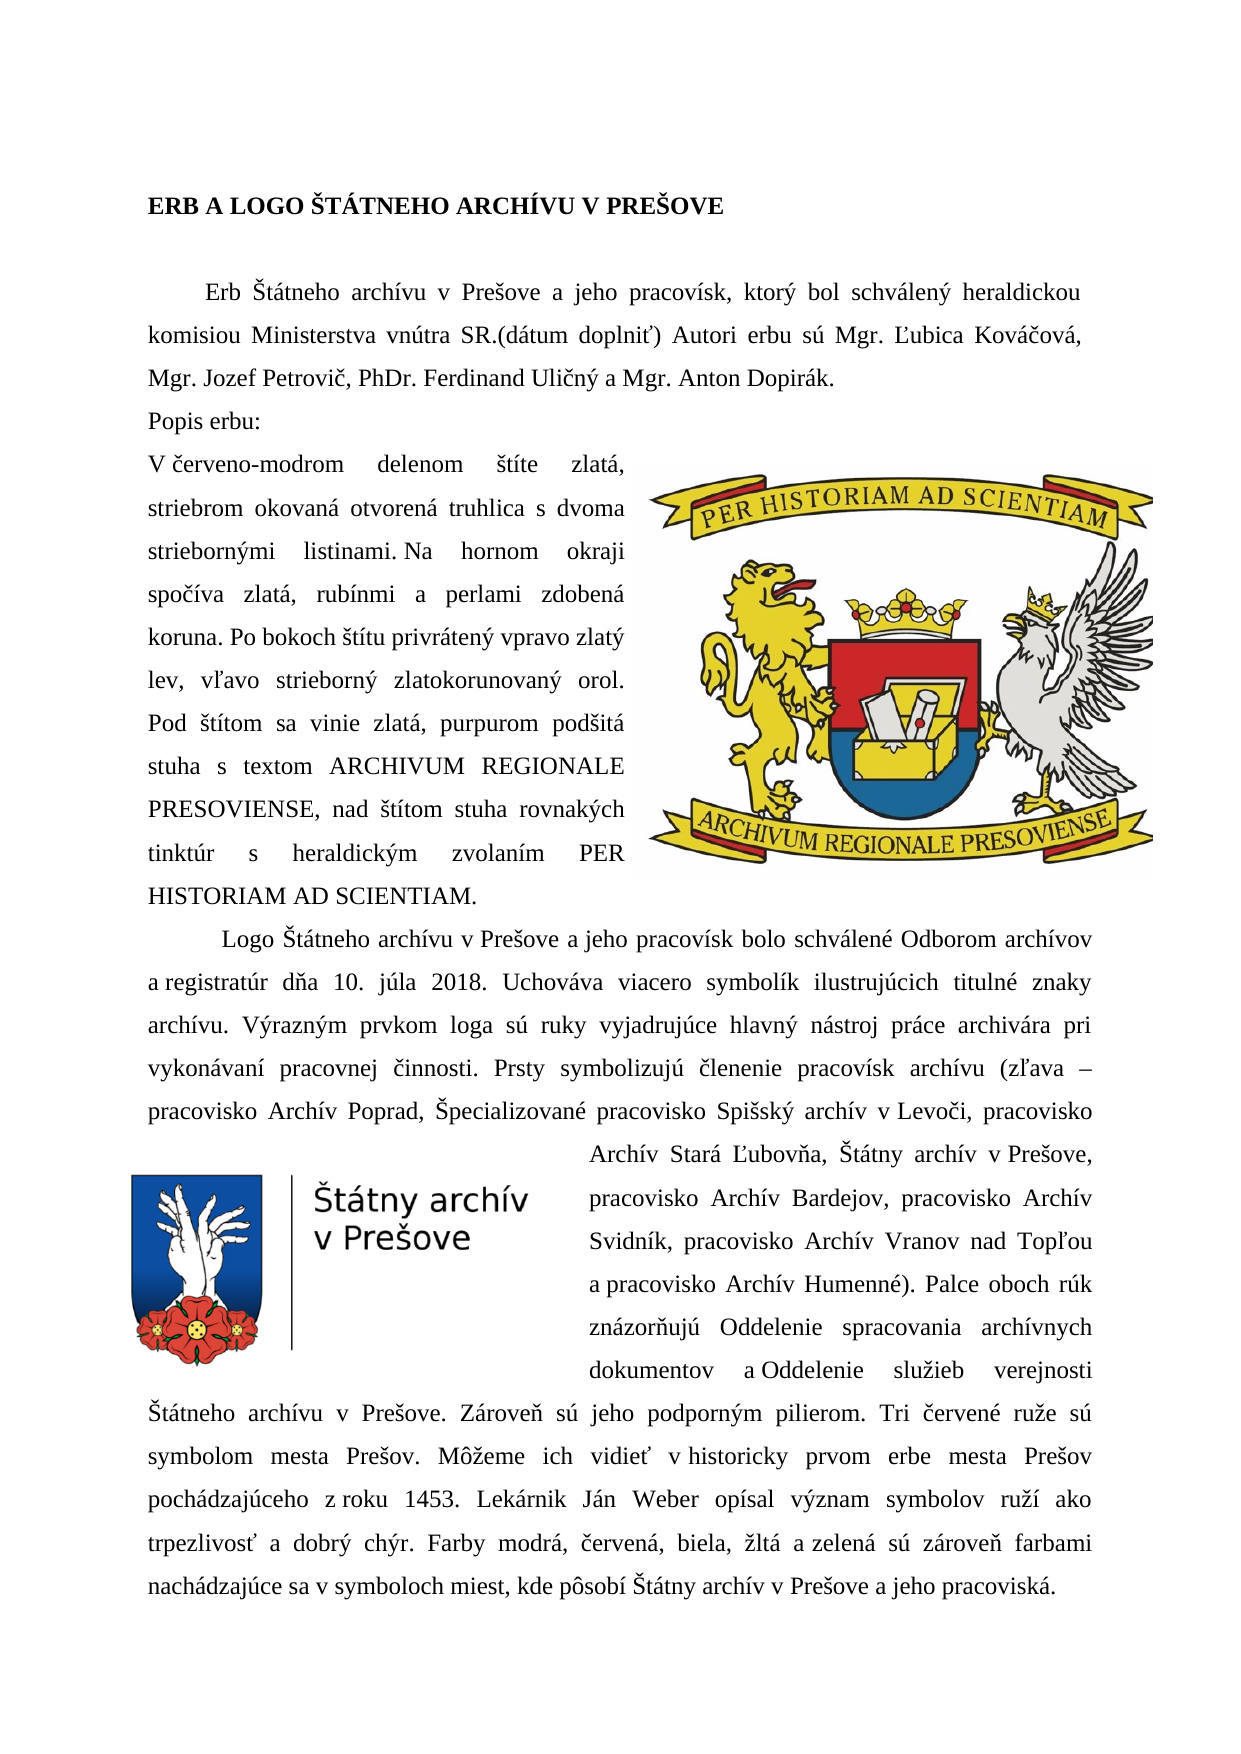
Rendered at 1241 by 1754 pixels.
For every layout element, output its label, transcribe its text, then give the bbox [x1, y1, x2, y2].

picture [633, 462, 1153, 882]
text Erb Štátneho archívu v Prešove a jeho pracovísk, ktorý bol schválený heraldickou komisiou Ministerstva vnútra SR.(dátum doplniť) Autori erbu sú Mgr. Ľubica Kováčová, Mgr. Jozef Petrovič, PhDr. Ferdinand Uličný a Mgr. Anton Dopirák. [148, 277, 1083, 392]
text V červeno-modrom delenom štíte zlatá, striebrom okovaná otvorená truhlica s dvoma striebornými listinami. Na hornom okraji spočíva zlatá, rubínmi a perlami zdobená koruna. Po bokoch štítu privrátený vpravo zlatý lev, vľavo strieborný zlatokorunovaný orol. Pod štítom sa vinie zlatá, purpurom podšitá stuha s textom ARCHIVUM REGIONALE PRESOVIENSE, nad štítom stuha rovnakých tinktúr s heraldickým zvolaním PER HISTORIAM AD SCIENTIAM. [148, 449, 625, 909]
text Logo Štátneho archívu v Prešove a jeho pracovísk bolo schválené Odborom archívov a registratúr dňa 10. júla 2018. Uchováva viacero symbolík ilustrujúcich titulné znaky archívu. Výrazným prvkom loga sú ruky vyjadrujúce hlavný nástroj práce archivára pri vykonávaní pracovnej činnosti. Prsty symbolizujú členenie pracovísk archívu (zľava – pracovisko Archív Poprad, Špecializované pracovisko Spišský archív v Levoči, pracovisko Archív Stará Ľubovňa, Štátny archív v Prešove, pracovisko Archív Bardejov, pracovisko Archív Svidník, pracovisko Archív Vranov nad Topľou a pracovisko Archív Humenné). Palce oboch rúk znázorňujú Oddelenie spracovania archívnych dokumentov a Oddelenie služieb verejnosti Štátneho archívu v Prešove. Zároveň sú jeho podporným pilierom. Tri červené ruže sú symbolom mesta Prešov. Môžeme ich vidieť v historicky prvom erbe mesta Prešov pochádzajúceho z roku 1453. Lekárnik Ján Weber opísal význam symbolov ruží ako trpezlivosť a dobrý chýr. Farby modrá, červená, biela, žltá a zelená sú zároveň farbami nachádzajúce sa v symboloch miest, kde pôsobí Štátny archív v Prešove a jeho pracoviská. [148, 924, 1093, 1599]
picture [95, 1151, 570, 1383]
text Popis erbu: [148, 406, 625, 435]
text Erb A LOGO Štátneho archívu v Prešove [148, 191, 1093, 219]
